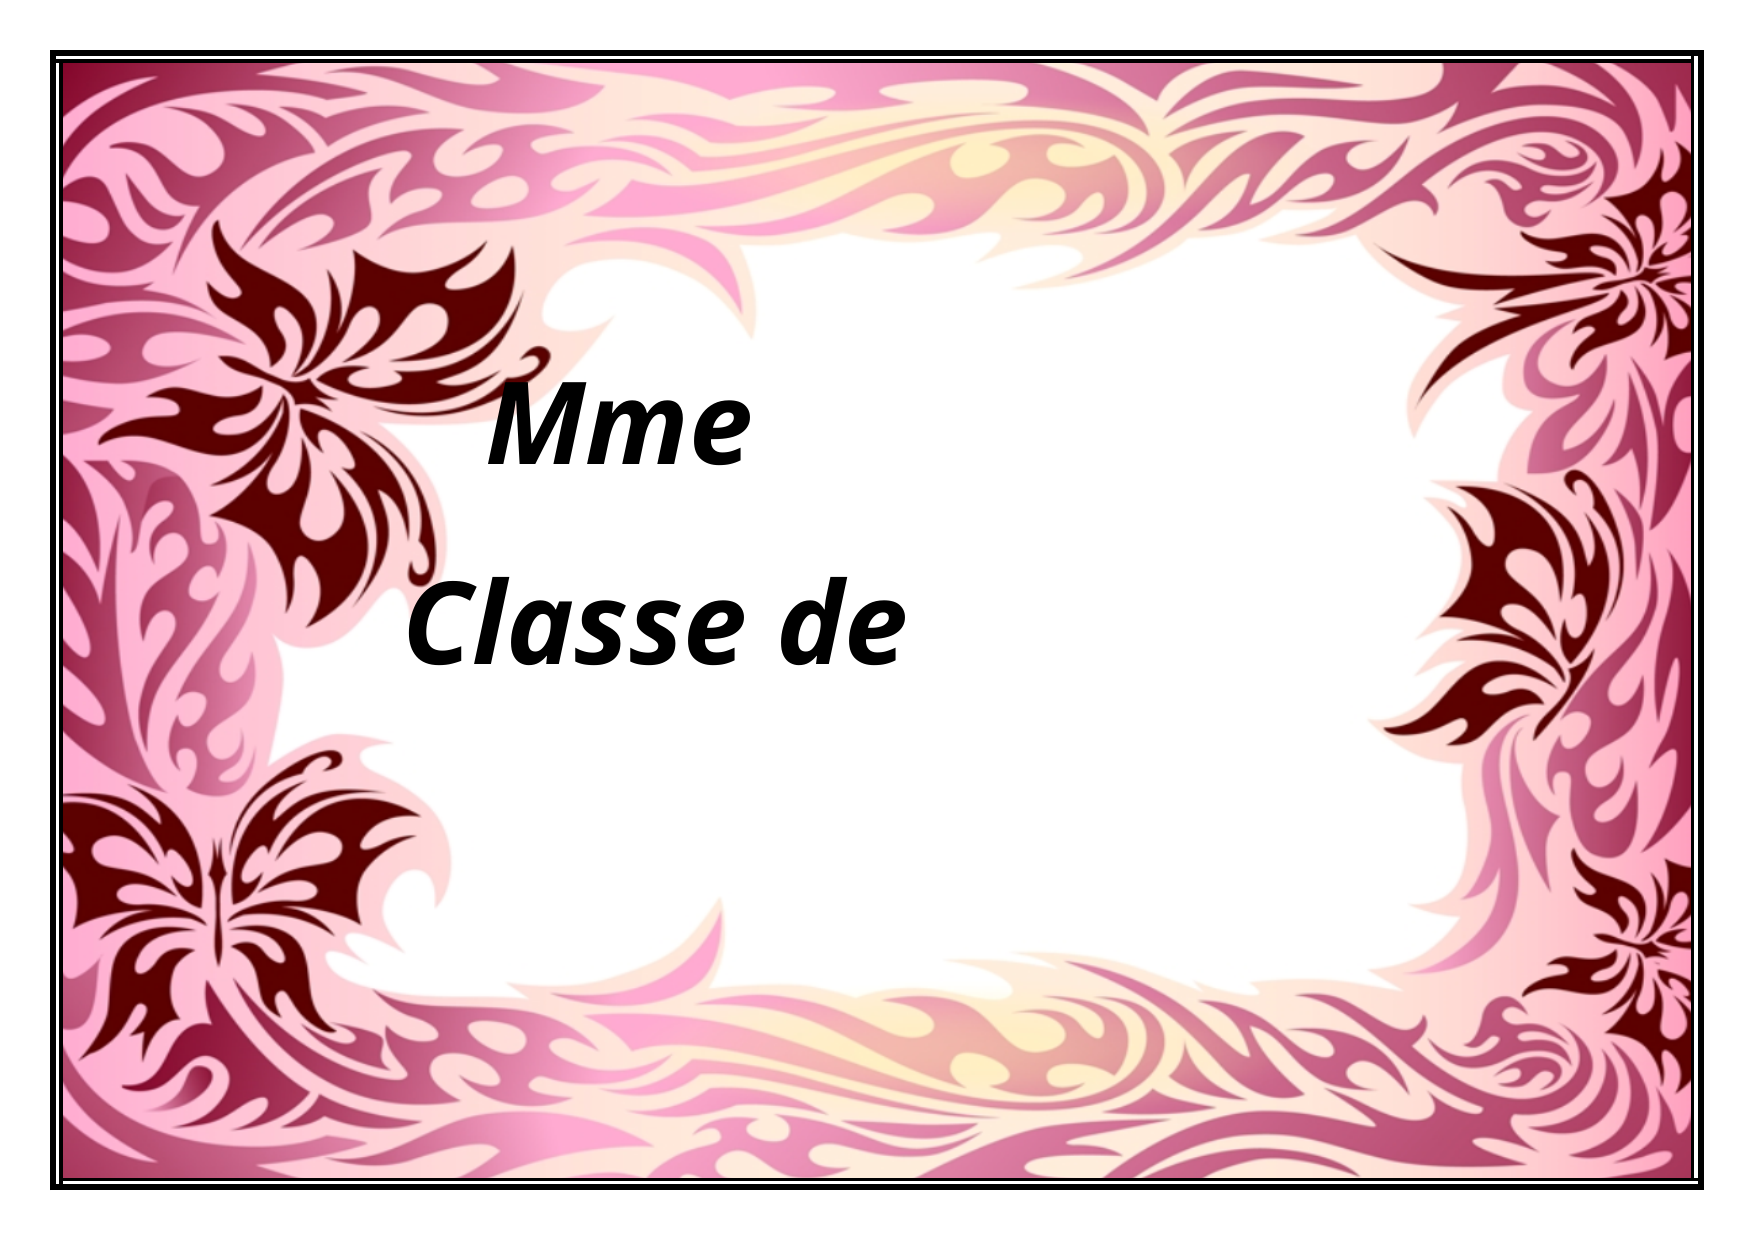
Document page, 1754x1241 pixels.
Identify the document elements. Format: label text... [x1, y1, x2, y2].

picture [63, 63, 1691, 1178]
text Classe de [75, 542, 1679, 698]
text Mme [75, 342, 1679, 498]
